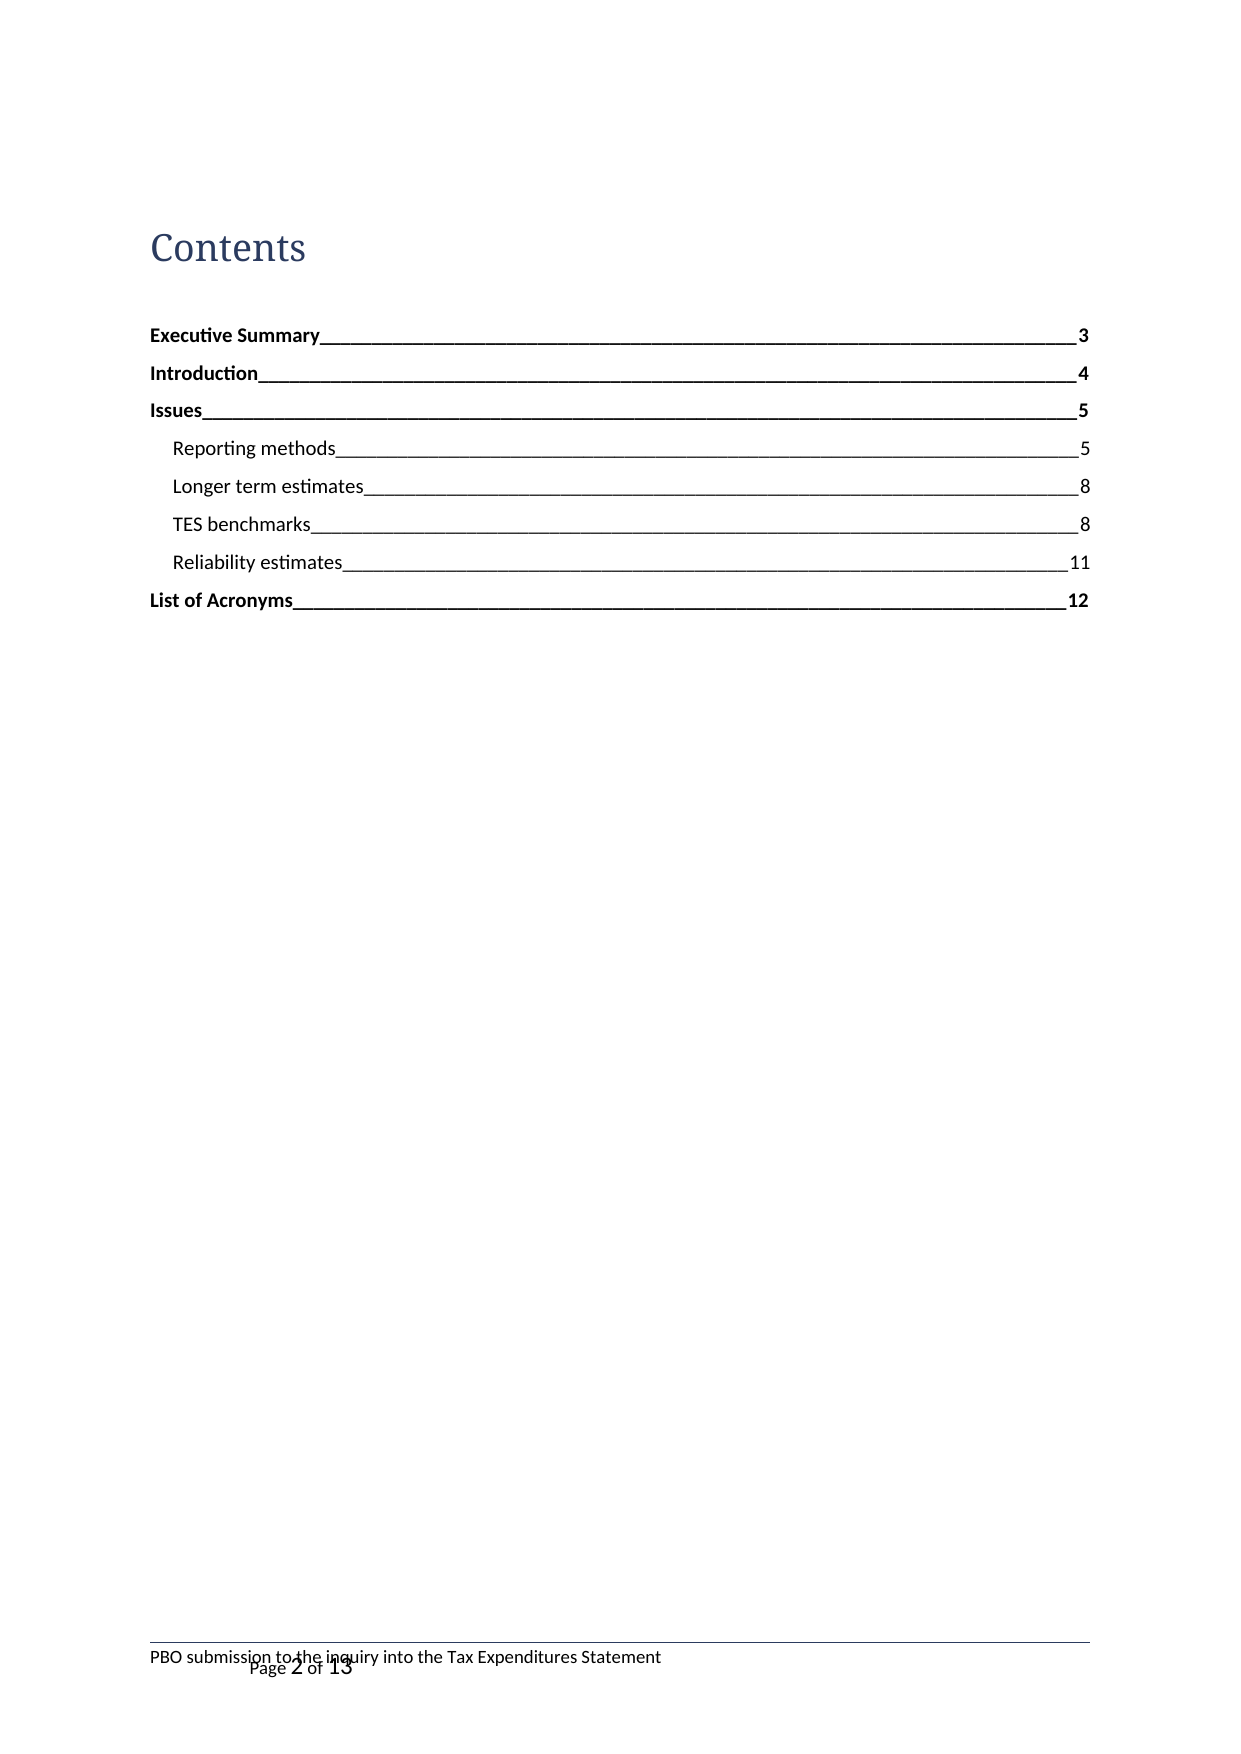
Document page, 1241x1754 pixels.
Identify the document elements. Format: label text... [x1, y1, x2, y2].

subtitle Contents [150, 221, 1090, 272]
